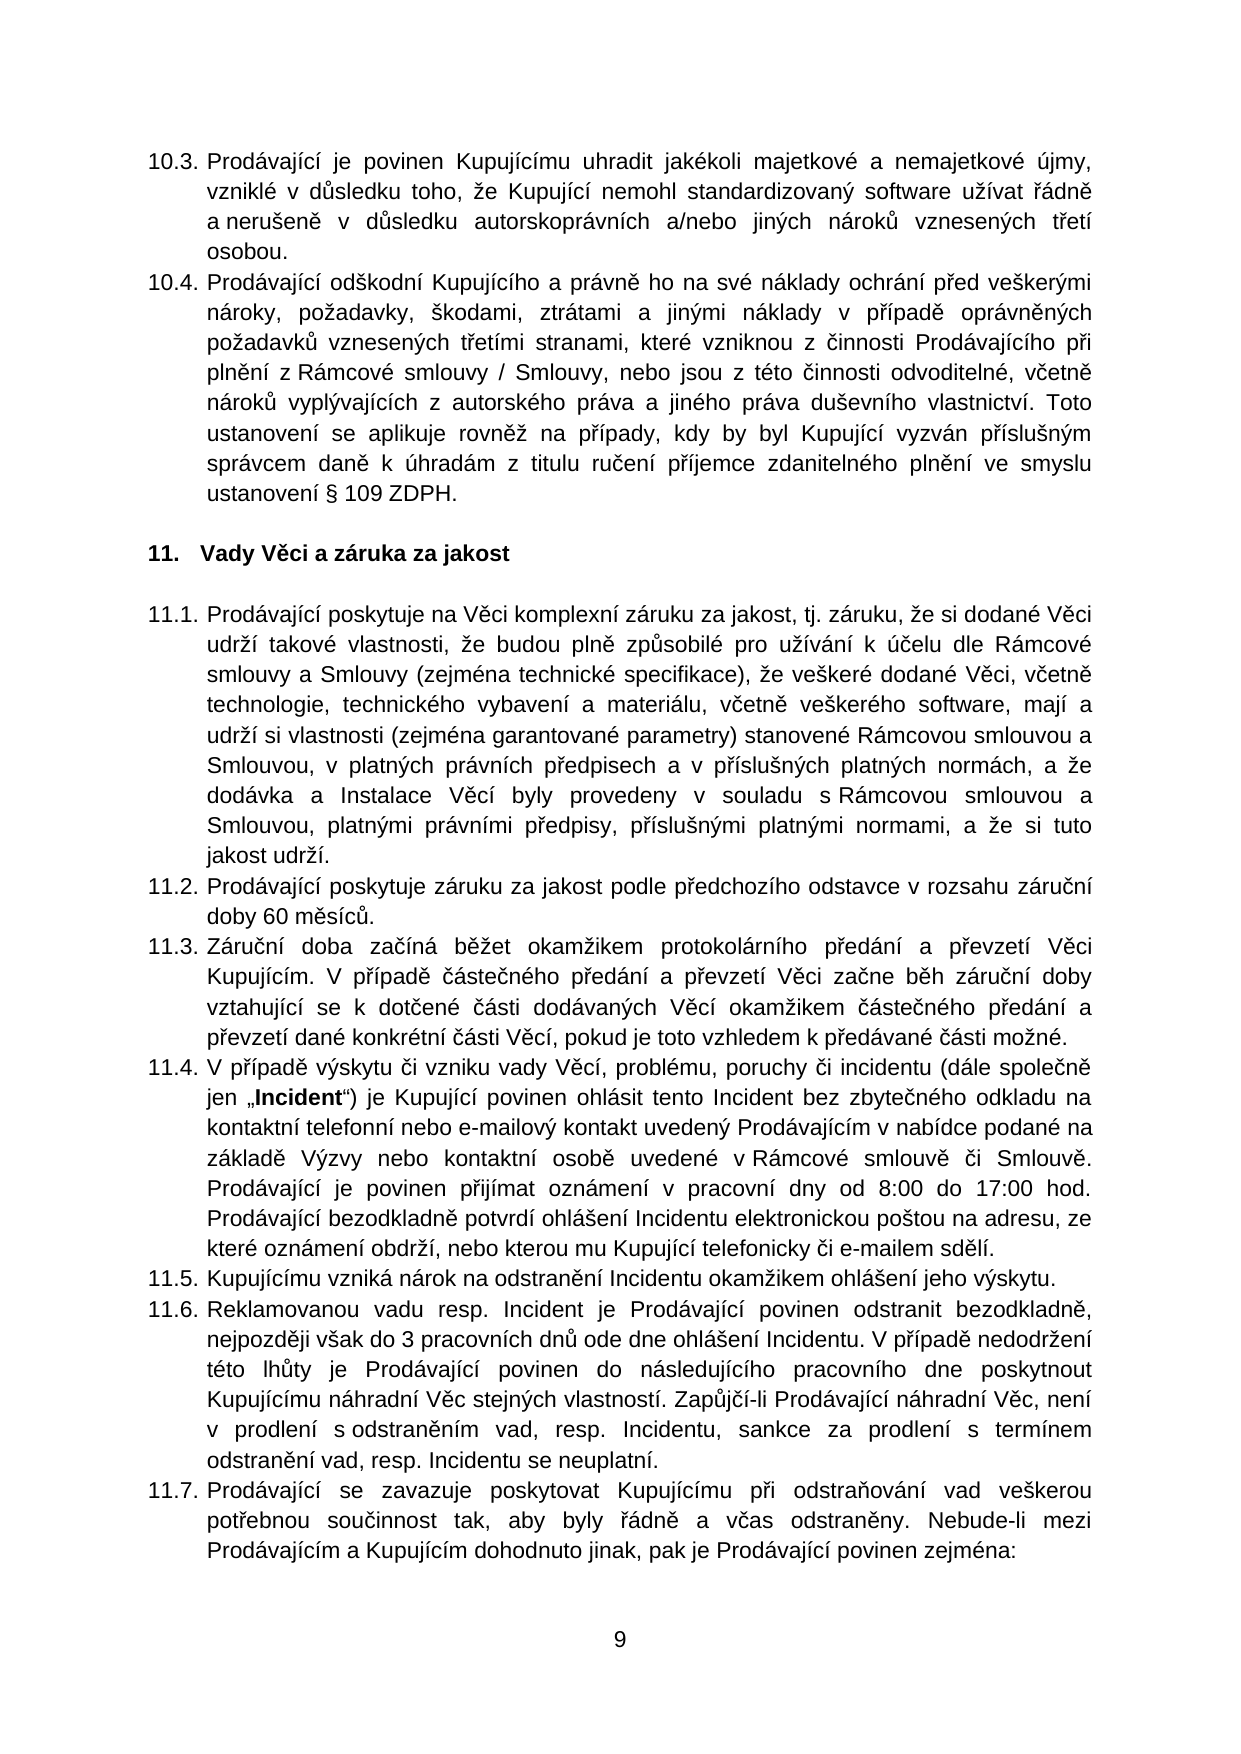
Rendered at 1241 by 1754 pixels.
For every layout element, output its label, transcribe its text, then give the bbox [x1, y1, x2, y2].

list Prodávající odškodní Kupujícího a právně ho na své náklady ochrání před veškerými nároky, požadavky, škodami, ztrátami a jinými náklady v případě oprávněných požadavků vznesených třetími stranami, které vzniknou z činnosti Prodávajícího při plnění z Rámcové smlouvy / Smlouvy, nebo jsou z této činnosti odvoditelné, včetně nároků vyplývajících z autorského práva a jiného práva duševního vlastnictví. Toto ustanovení se aplikuje rovněž na případy, kdy by byl Kupující vyzván příslušným správcem daně k úhradám z titulu ručení příjemce zdanitelného plnění ve smyslu ustanovení § 109 ZDPH. [148, 268, 1093, 506]
list Kupujícímu vzniká nárok na odstranění Incidentu okamžikem ohlášení jeho výskytu. [148, 1265, 1093, 1292]
list Vady Věci a záruka za jakost [148, 540, 1093, 567]
list Prodávající se zavazuje poskytovat Kupujícímu při odstraňování vad veškerou potřebnou součinnost tak, aby byly řádně a včas odstraněny. Nebude-li mezi Prodávajícím a Kupujícím dohodnuto jinak, pak je Prodávající povinen zejména: [148, 1477, 1093, 1563]
list Prodávající poskytuje na Věci komplexní záruku za jakost, tj. záruku, že si dodané Věci udrží takové vlastnosti, že budou plně způsobilé pro užívání k účelu dle Rámcové smlouvy a Smlouvy (zejména technické specifikace), že veškeré dodané Věci, včetně technologie, technického vybavení a materiálu, včetně veškerého software, mají a udrží si vlastnosti (zejména garantované parametry) stanovené Rámcovou smlouvou a Smlouvou, v platných právních předpisech a v příslušných platných normách, a že dodávka a Instalace Věcí byly provedeny v souladu s Rámcovou smlouvou a Smlouvou, platnými právními předpisy, příslušnými platnými normami, a že si tuto jakost udrží. [148, 601, 1093, 869]
list V případě výskytu či vzniku vady Věcí, problému, poruchy či incidentu (dále společně jen „Incident“) je Kupující povinen ohlásit tento Incident bez zbytečného odkladu na kontaktní telefonní nebo e-mailový kontakt uvedený Prodávajícím v nabídce podané na základě Výzvy nebo kontaktní osobě uvedené v Rámcové smlouvě či Smlouvě. Prodávající je povinen přijímat oznámení v pracovní dny od 8:00 do 17:00 hod. Prodávající bezodkladně potvrdí ohlášení Incidentu elektronickou poštou na adresu, ze které oznámení obdrží, nebo kterou mu Kupující telefonicky či e-mailem sdělí. [148, 1054, 1093, 1261]
list Prodávající je povinen Kupujícímu uhradit jakékoli majetkové a nemajetkové újmy, vzniklé v důsledku toho, že Kupující nemohl standardizovaný software užívat řádně a nerušeně v důsledku autorskoprávních a/nebo jiných nároků vznesených třetí osobou. [148, 148, 1093, 264]
list Záruční doba začíná běžet okamžikem protokolárního předání a převzetí Věci Kupujícím. V případě částečného předání a převzetí Věci začne běh záruční doby vztahující se k dotčené části dodávaných Věcí okamžikem částečného předání a převzetí dané konkrétní části Věcí, pokud je toto vzhledem k předávané části možné. [148, 933, 1093, 1050]
list Reklamovanou vadu resp. Incident je Prodávající povinen odstranit bezodkladně, nejpozději však do 3 pracovních dnů ode dne ohlášení Incidentu. V případě nedodržení této lhůty je Prodávající povinen do následujícího pracovního dne poskytnout Kupujícímu náhradní Věc stejných vlastností. Zapůjčí-li Prodávající náhradní Věc, není v prodlení s odstraněním vad, resp. Incidentu, sankce za prodlení s termínem odstranění vad, resp. Incidentu se neuplatní. [148, 1296, 1093, 1473]
list Prodávající poskytuje záruku za jakost podle předchozího odstavce v rozsahu záruční doby 60 měsíců. [148, 873, 1093, 929]
